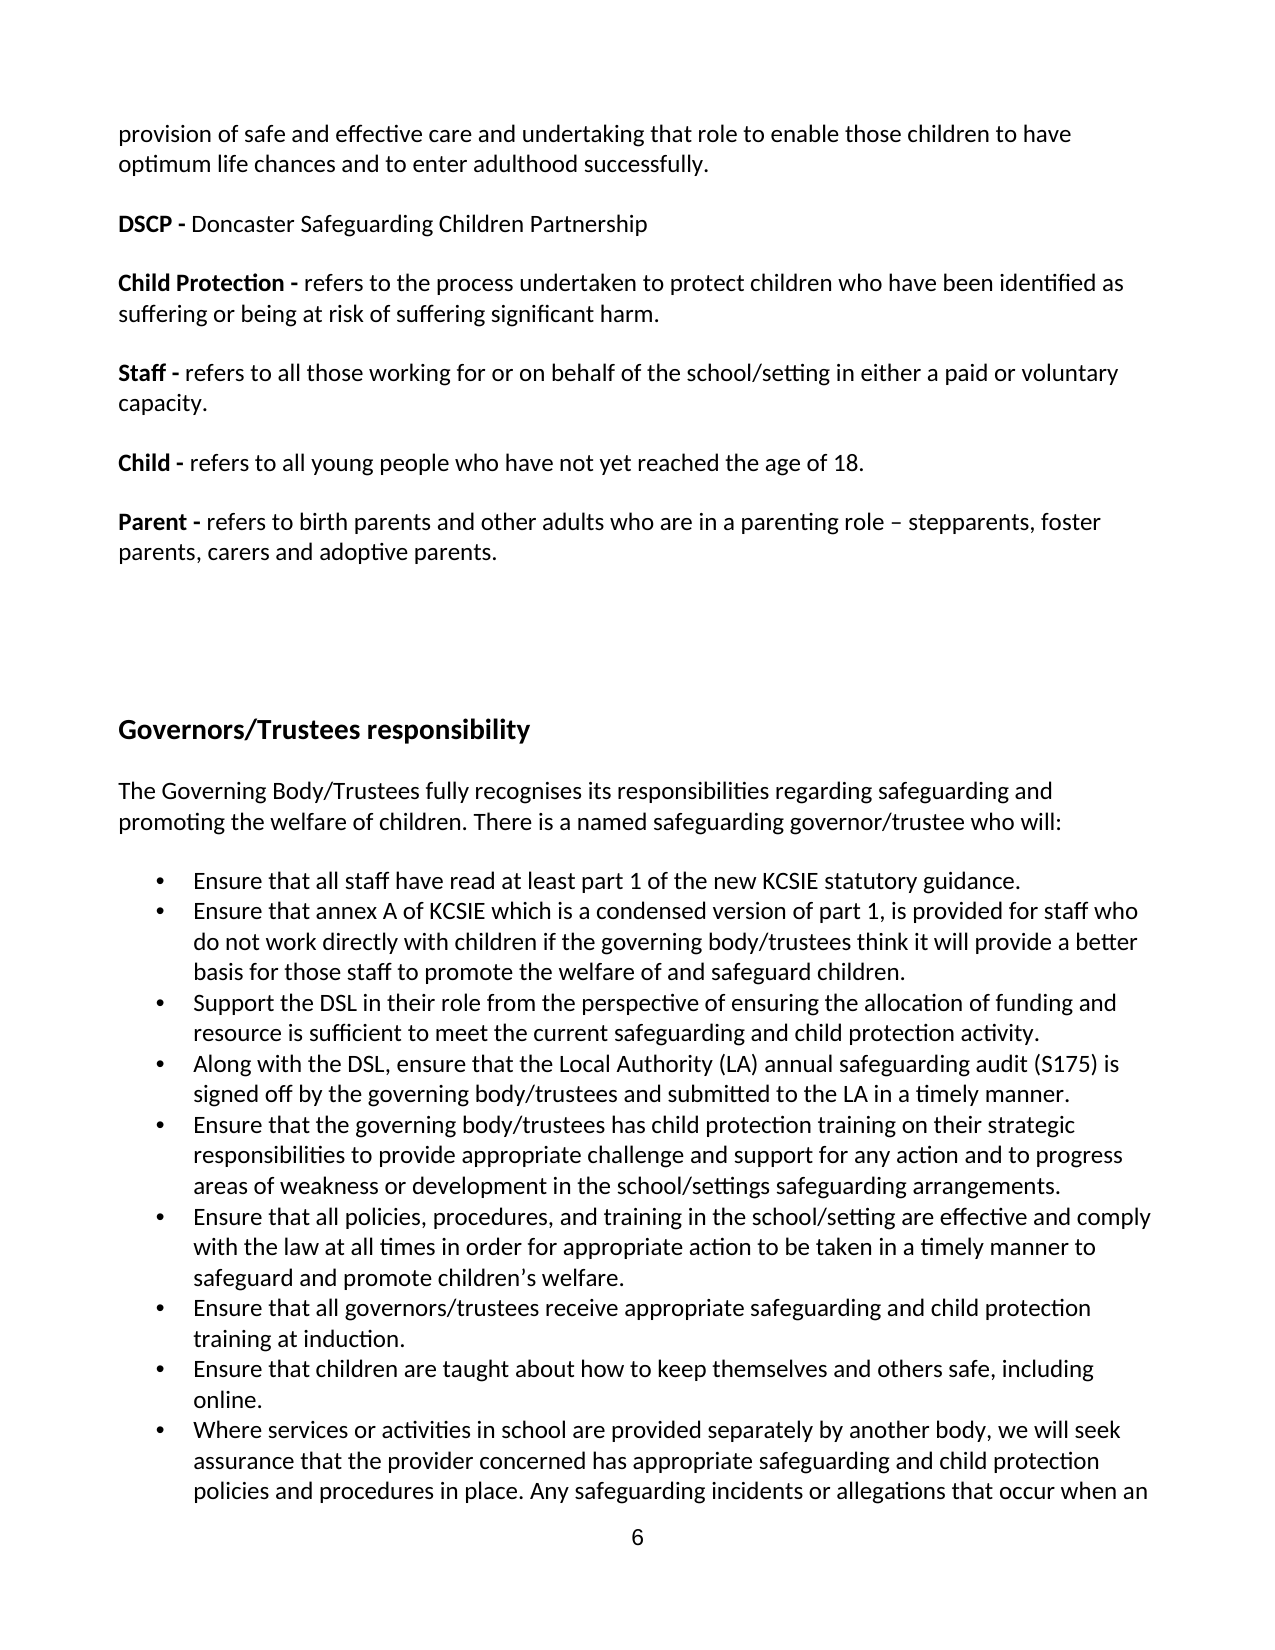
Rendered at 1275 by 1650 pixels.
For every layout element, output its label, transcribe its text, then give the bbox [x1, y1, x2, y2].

text The Governing Body/Trustees fully recognises its responsibilities regarding safeguarding and promoting the welfare of children. There is a named safeguarding governor/trustee who will: [118, 775, 1157, 836]
text Governors/Trustees responsibility [118, 711, 1157, 746]
text Staff - refers to all those working for or on behalf of the school/setting in either a paid or voluntary capacity. [118, 357, 1157, 418]
list Ensure that annex A of KCSIE which is a condensed version of part 1, is provided for staff who do not work directly with children if the governing body/trustees think it will provide a better basis for those staff to promote the welfare of and safeguard children. [156, 896, 1157, 987]
list Support the DSL in their role from the perspective of ensuring the allocation of funding and resource is sufficient to meet the current safeguarding and child protection activity. [156, 987, 1157, 1048]
list Along with the DSL, ensure that the Local Authority (LA) annual safeguarding audit (S175) is signed off by the governing body/trustees and submitted to the LA in a timely manner. [156, 1048, 1157, 1109]
text DSCP - Doncaster Safeguarding Children Partnership [118, 208, 1157, 238]
text Child Protection - refers to the process undertaken to protect children who have been identified as suffering or being at risk of suffering significant harm. [118, 267, 1157, 328]
list Ensure that all staff have read at least part 1 of the new KCSIE statutory guidance. [156, 865, 1157, 896]
list Ensure that children are taught about how to keep themselves and others safe, including online. [156, 1353, 1157, 1414]
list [156, 1414, 1157, 1506]
text Child - refers to all young people who have not yet reached the age of 18. [118, 447, 1157, 477]
list Ensure that the governing body/trustees has child protection training on their strategic responsibilities to provide appropriate challenge and support for any action and to progress areas of weakness or development in the school/settings safeguarding arrangements. [156, 1109, 1157, 1201]
list Ensure that all policies, procedures, and training in the school/setting are effective and comply with the law at all times in order for appropriate action to be taken in a timely manner to safeguard and promote children’s welfare. [156, 1201, 1157, 1292]
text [118, 118, 1157, 179]
list Ensure that all governors/trustees receive appropriate safeguarding and child protection training at induction. [156, 1292, 1157, 1353]
text Parent - refers to birth parents and other adults who are in a parenting role – stepparents, foster parents, carers and adoptive parents. [118, 506, 1157, 567]
